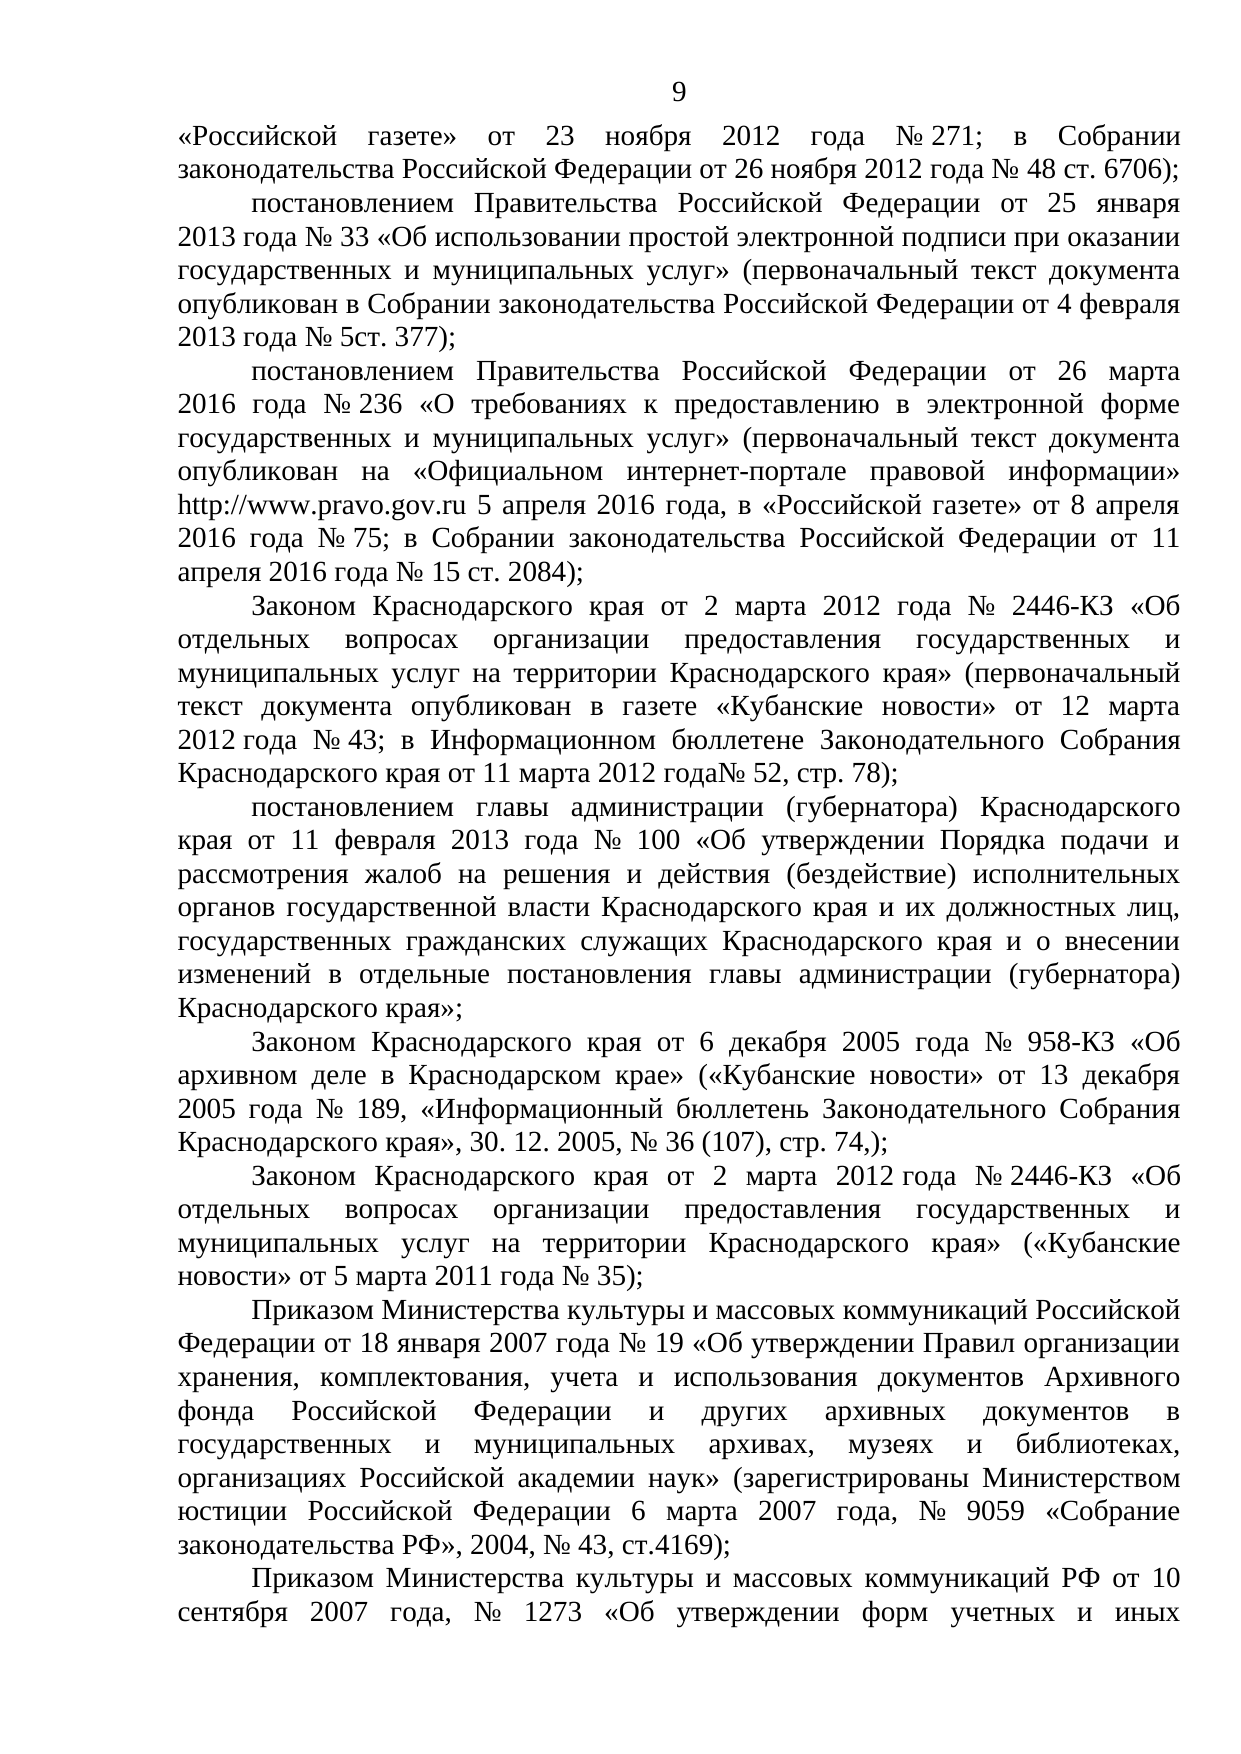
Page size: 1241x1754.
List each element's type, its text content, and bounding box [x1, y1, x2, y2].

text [177, 1560, 1181, 1627]
text Законом Краснодарского края от 2 марта 2012 года № 2446-КЗ «Об отдельных вопросах организации предоставления государственных и муниципальных услуг на территории Краснодарского края» (первоначальный текст документа опубликован в газете «Кубанские новости» от 12 марта 2012 года № 43; в Информационном бюллетене Законодательного Собрания Краснодарского края от 11 марта 2012 года№ 52, стр. 78); [177, 588, 1181, 789]
text Законом Краснодарского края от 6 декабря 2005 года № 958-КЗ «Об архивном деле в Краснодарском крае» («Кубанские новости» от 13 декабря 2005 года № 189, «Информационный бюллетень Законодательного Собрания Краснодарского края», 30. 12. 2005, № 36 (107), стр. 74,); [177, 1024, 1181, 1158]
text постановлением главы администрации (губернатора) Краснодарского края от 11 февраля 2013 года № 100 «Об утверждении Порядка подачи и рассмотрения жалоб на решения и действия (бездействие) исполнительных органов государственной власти Краснодарского края и их должностных лиц, государственных гражданских служащих Краснодарского края и о внесении изменений в отдельные постановления главы администрации (губернатора) Краснодарского края»; [177, 789, 1181, 1024]
text постановлением Правительства Российской Федерации от 25 января 2013 года № 33 «Об использовании простой электронной подписи при оказании государственных и муниципальных услуг» (первоначальный текст документа опубликован в Собрании законодательства Российской Федерации от 4 февраля 2013 года № 5ст. 377); [177, 185, 1181, 353]
text Приказом Министерства культуры и массовых коммуникаций Российской Федерации от 18 января 2007 года № 19 «Об утверждении Правил организации хранения, комплектования, учета и использования документов Архивного фонда Российской Федерации и других архивных документов в государственных и муниципальных архивах, музеях и библиотеках, организациях Российской академии наук» (зарегистрированы Министерством юстиции Российской Федерации 6 марта 2007 года, № 9059 «Собрание законодательства РФ», 2004, № 43, ст.4169); [177, 1292, 1181, 1560]
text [177, 118, 1181, 185]
text постановлением Правительства Российской Федерации от 26 марта 2016 года № 236 «О требованиях к предоставлению в электронной форме государственных и муниципальных услуг» (первоначальный текст документа опубликован на «Официальном интернет-портале правовой информации» http://www.pravo.gov.ru 5 апреля 2016 года, в «Российской газете» от 8 апреля 2016 года № 75; в Собрании законодательства Российской Федерации от 11 апреля 2016 года № 15 ст. 2084); [177, 353, 1181, 588]
text Законом Краснодарского края от 2 марта 2012 года № 2446-КЗ «Об отдельных вопросах организации предоставления государственных и муниципальных услуг на территории Краснодарского края» («Кубанские новости» от 5 марта 2011 года № 35); [177, 1158, 1181, 1292]
